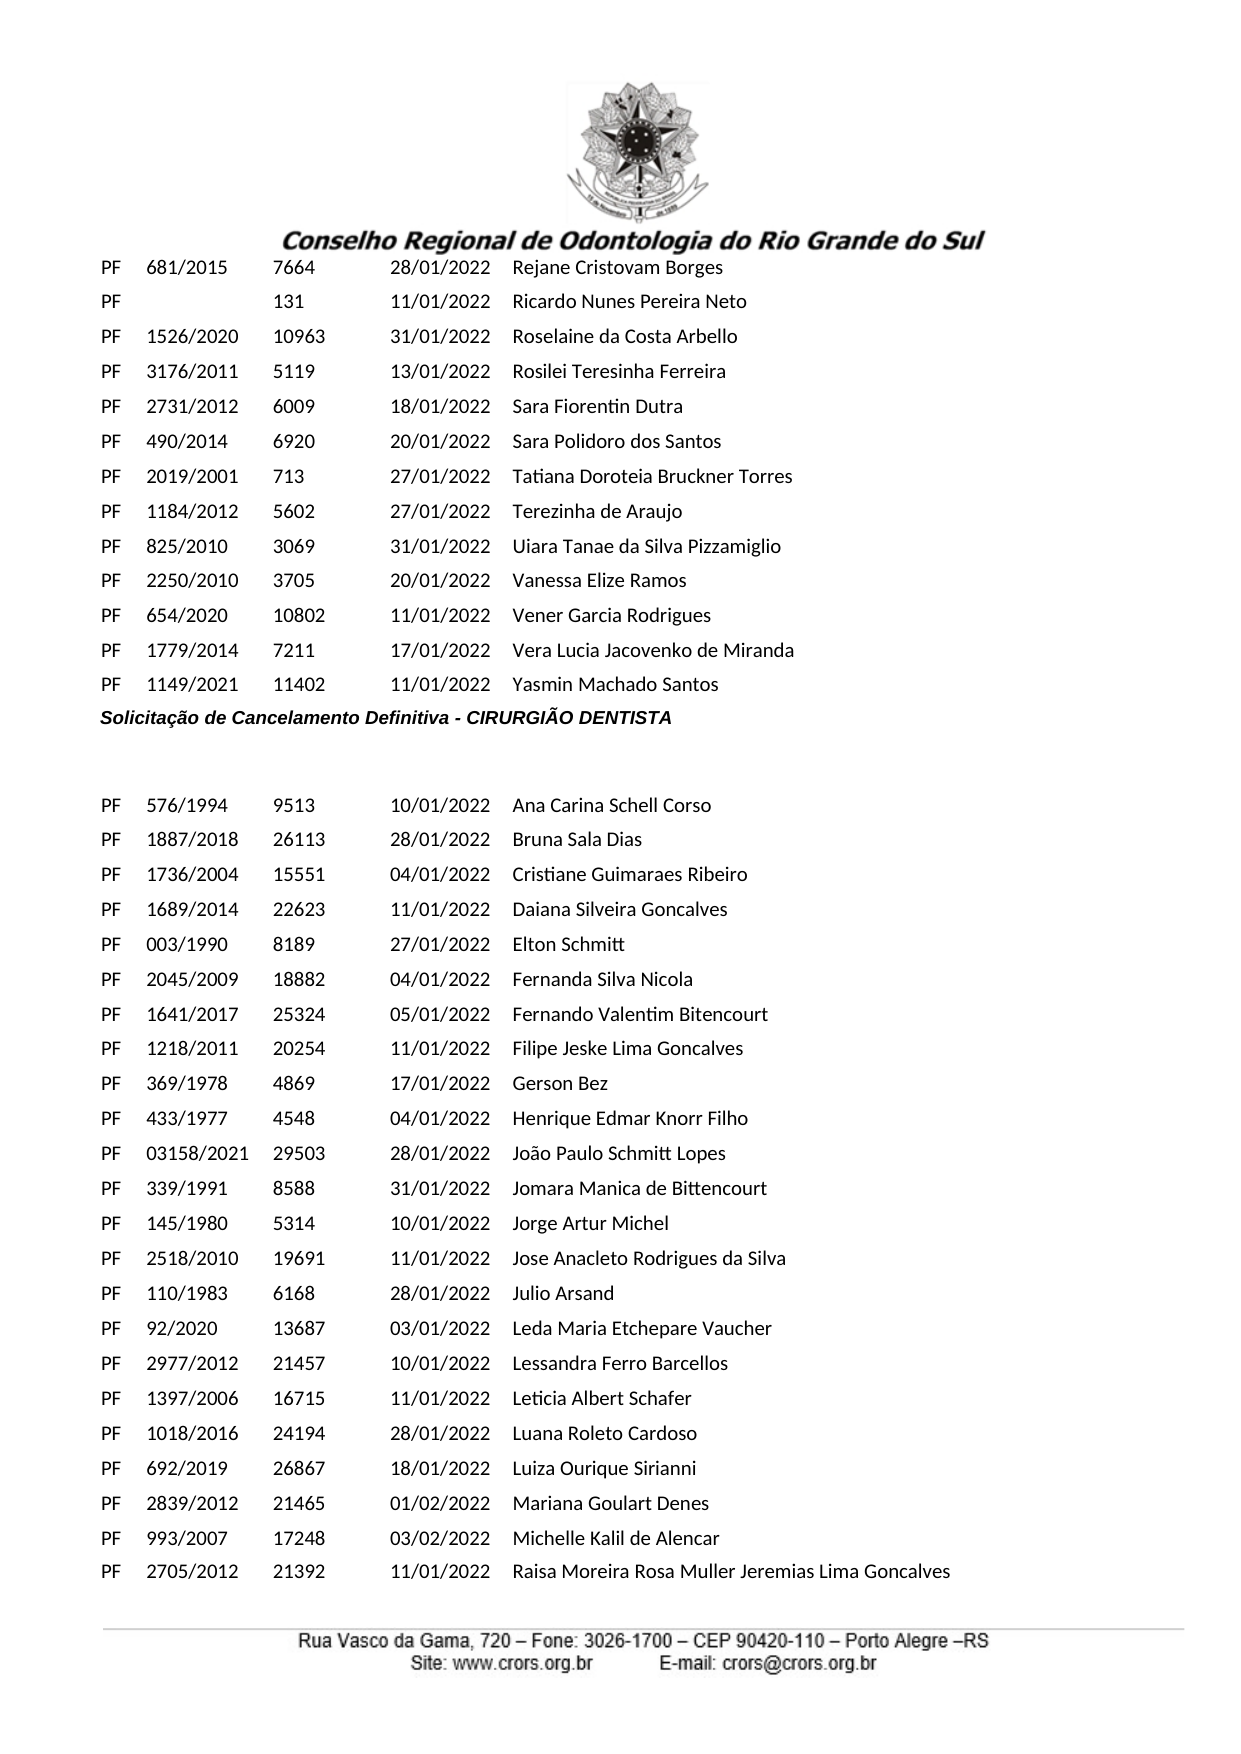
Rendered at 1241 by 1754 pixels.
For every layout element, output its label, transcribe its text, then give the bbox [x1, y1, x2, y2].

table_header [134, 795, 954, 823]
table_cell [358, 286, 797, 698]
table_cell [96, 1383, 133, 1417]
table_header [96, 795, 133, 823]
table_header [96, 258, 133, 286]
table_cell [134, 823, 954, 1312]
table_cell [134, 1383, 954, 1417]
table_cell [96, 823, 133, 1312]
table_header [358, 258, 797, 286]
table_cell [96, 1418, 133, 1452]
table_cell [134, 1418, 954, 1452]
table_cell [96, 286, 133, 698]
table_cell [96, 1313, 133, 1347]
picture [282, 73, 989, 255]
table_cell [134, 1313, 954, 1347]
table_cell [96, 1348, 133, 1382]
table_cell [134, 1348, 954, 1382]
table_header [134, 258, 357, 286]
picture [103, 1627, 1185, 1678]
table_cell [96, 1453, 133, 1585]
text Solicitação de Cancelamento Definitiva - CIRURGIÃO DENTISTA [100, 707, 1151, 729]
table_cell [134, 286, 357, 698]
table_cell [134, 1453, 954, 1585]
